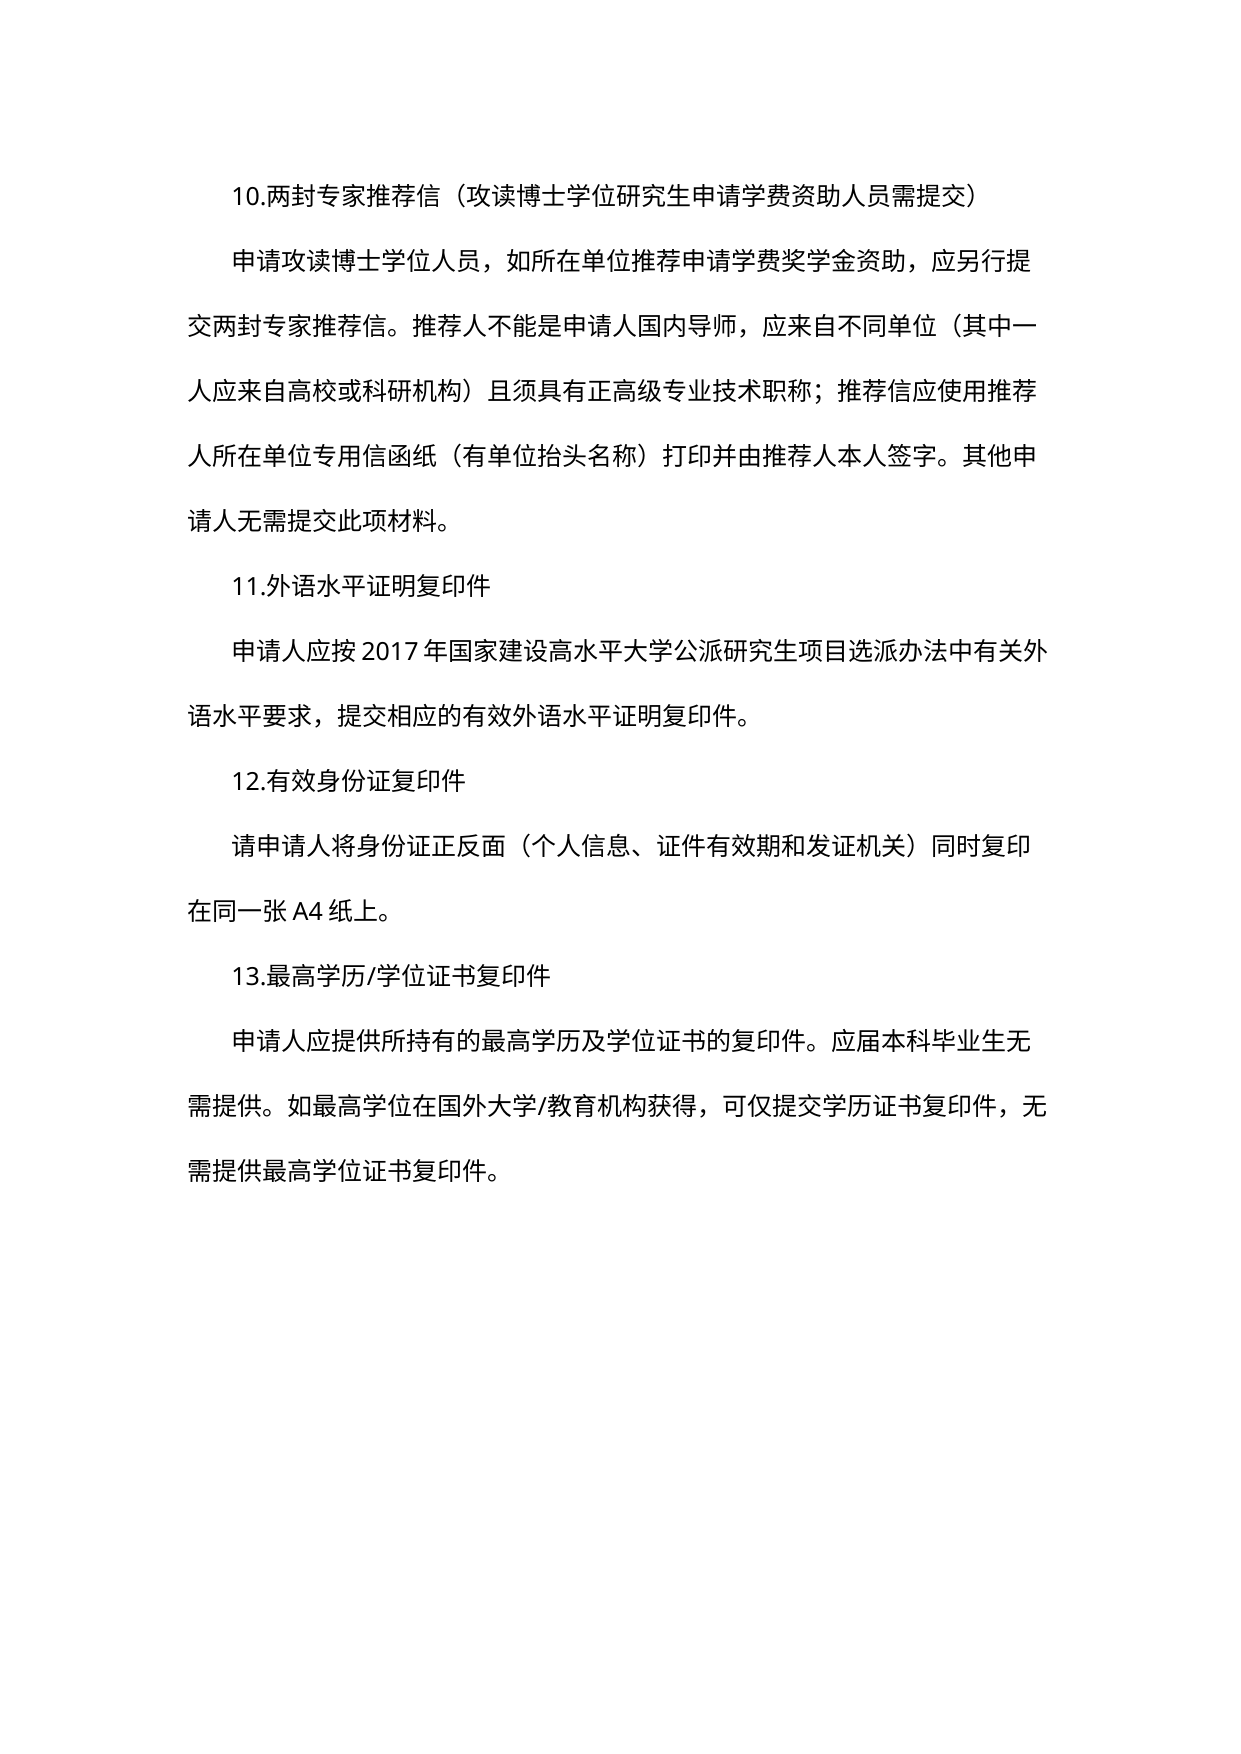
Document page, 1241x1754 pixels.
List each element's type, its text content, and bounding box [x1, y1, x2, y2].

text 申请人应提供所持有的最高学历及学位证书的复印件。应届本科毕业生无需提供。如最高学位在国外大学/教育机构获得，可仅提交学历证书复印件，无需提供最高学位证书复印件。 [187, 1007, 1053, 1202]
text 12.有效身份证复印件 [187, 747, 1053, 812]
text 13.最高学历/学位证书复印件 [187, 942, 1053, 1007]
text 10.两封专家推荐信（攻读博士学位研究生申请学费资助人员需提交） [187, 162, 1053, 227]
text 请申请人将身份证正反面（个人信息、证件有效期和发证机关）同时复印在同一张A4纸上。 [187, 812, 1053, 942]
text 11.外语水平证明复印件 [187, 552, 1053, 617]
text 申请人应按2017年国家建设高水平大学公派研究生项目选派办法中有关外语水平要求，提交相应的有效外语水平证明复印件。 [187, 617, 1053, 747]
text 申请攻读博士学位人员，如所在单位推荐申请学费奖学金资助，应另行提交两封专家推荐信。推荐人不能是申请人国内导师，应来自不同单位（其中一人应来自高校或科研机构）且须具有正高级专业技术职称；推荐信应使用推荐人所在单位专用信函纸（有单位抬头名称）打印并由推荐人本人签字。其他申请人无需提交此项材料。 [187, 227, 1053, 552]
